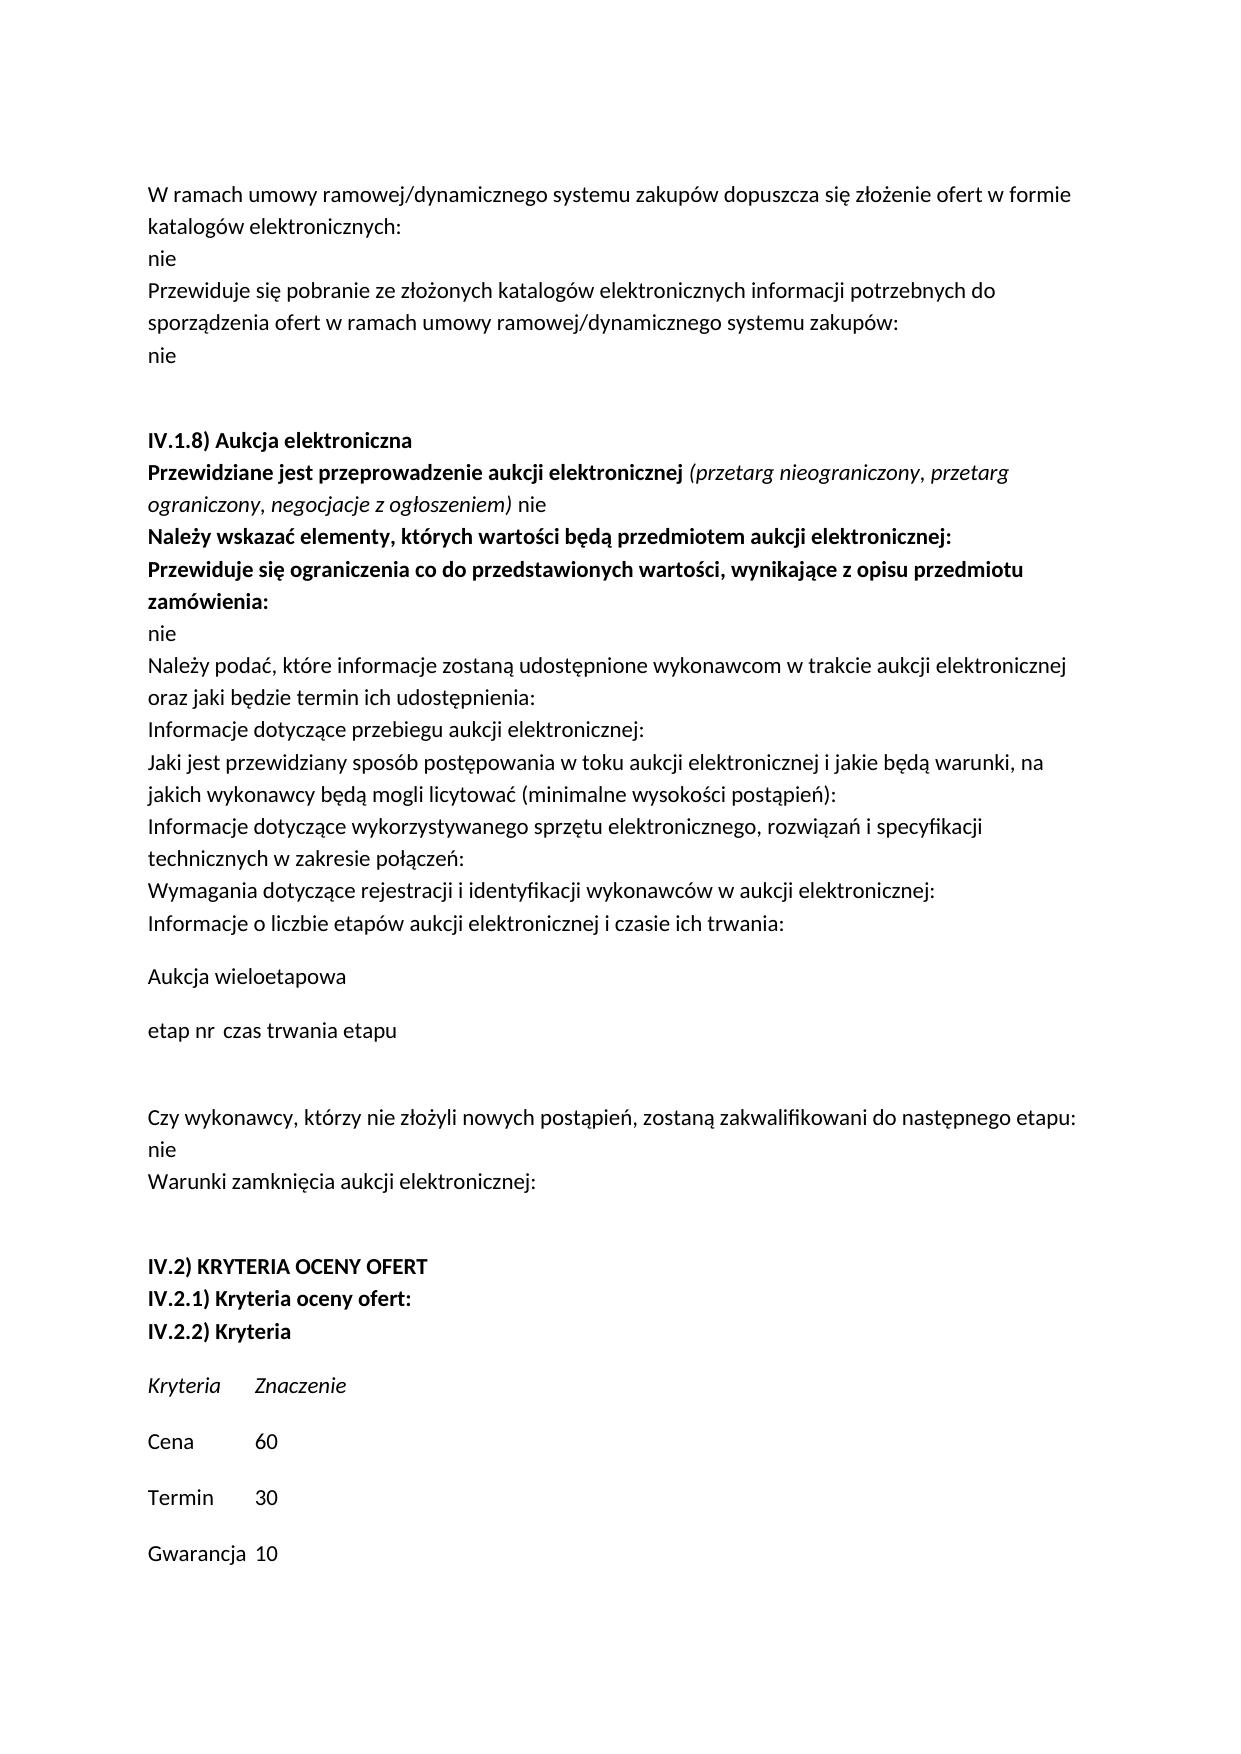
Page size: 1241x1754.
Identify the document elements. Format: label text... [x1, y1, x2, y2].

text Aukcja wieloetapowa [148, 962, 1093, 990]
table_cell Termin [146, 1481, 253, 1537]
table_cell Gwarancja [146, 1537, 253, 1593]
table_header Kryteria [146, 1370, 253, 1426]
table_header etap nr [146, 1015, 221, 1071]
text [148, 148, 1093, 369]
table_cell 60 [253, 1426, 353, 1481]
table_cell Cena [146, 1426, 253, 1481]
text IV.1.8) Aukcja elektroniczna Przewidziane jest przeprowadzenie aukcji elektronicznej (przetarg nieograniczony, przetarg ograniczony, negocjacje z ogłoszeniem) nie Należy wskazać elementy, których wartości będą przedmiotem aukcji elektronicznej: Przewiduje się ograniczenia co do przedstawionych wartości, wynikające z opisu przedmiotu zamówienia: nie Należy podać, które informacje zostaną udostępnione wykonawcom w trakcie aukcji elektronicznej oraz jaki będzie termin ich udostępnienia: Informacje dotyczące przebiegu aukcji elektronicznej: Jaki jest przewidziany sposób postępowania w toku aukcji elektronicznej i jakie będą warunki, na jakich wykonawcy będą mogli licytować (minimalne wysokości postąpień): Informacje dotyczące wykorzystywanego sprzętu elektronicznego, rozwiązań i specyfikacji technicznych w zakresie połączeń: Wymagania dotyczące rejestracji i identyfikacji wykonawców w aukcji elektronicznej: Informacje o liczbie etapów aukcji elektronicznej i czasie ich trwania: [148, 394, 1093, 937]
table_header czas trwania etapu [221, 1015, 404, 1071]
text Czy wykonawcy, którzy nie złożyli nowych postąpień, zostaną zakwalifikowani do następnego etapu: nie Warunki zamknięcia aukcji elektronicznej: [148, 1071, 1093, 1195]
text IV.2) KRYTERIA OCENY OFERT IV.2.1) Kryteria oceny ofert: IV.2.2) Kryteria [148, 1220, 1093, 1345]
table_cell 30 [253, 1481, 353, 1537]
table_cell 10 [253, 1537, 353, 1593]
table_header Znaczenie [253, 1370, 353, 1426]
